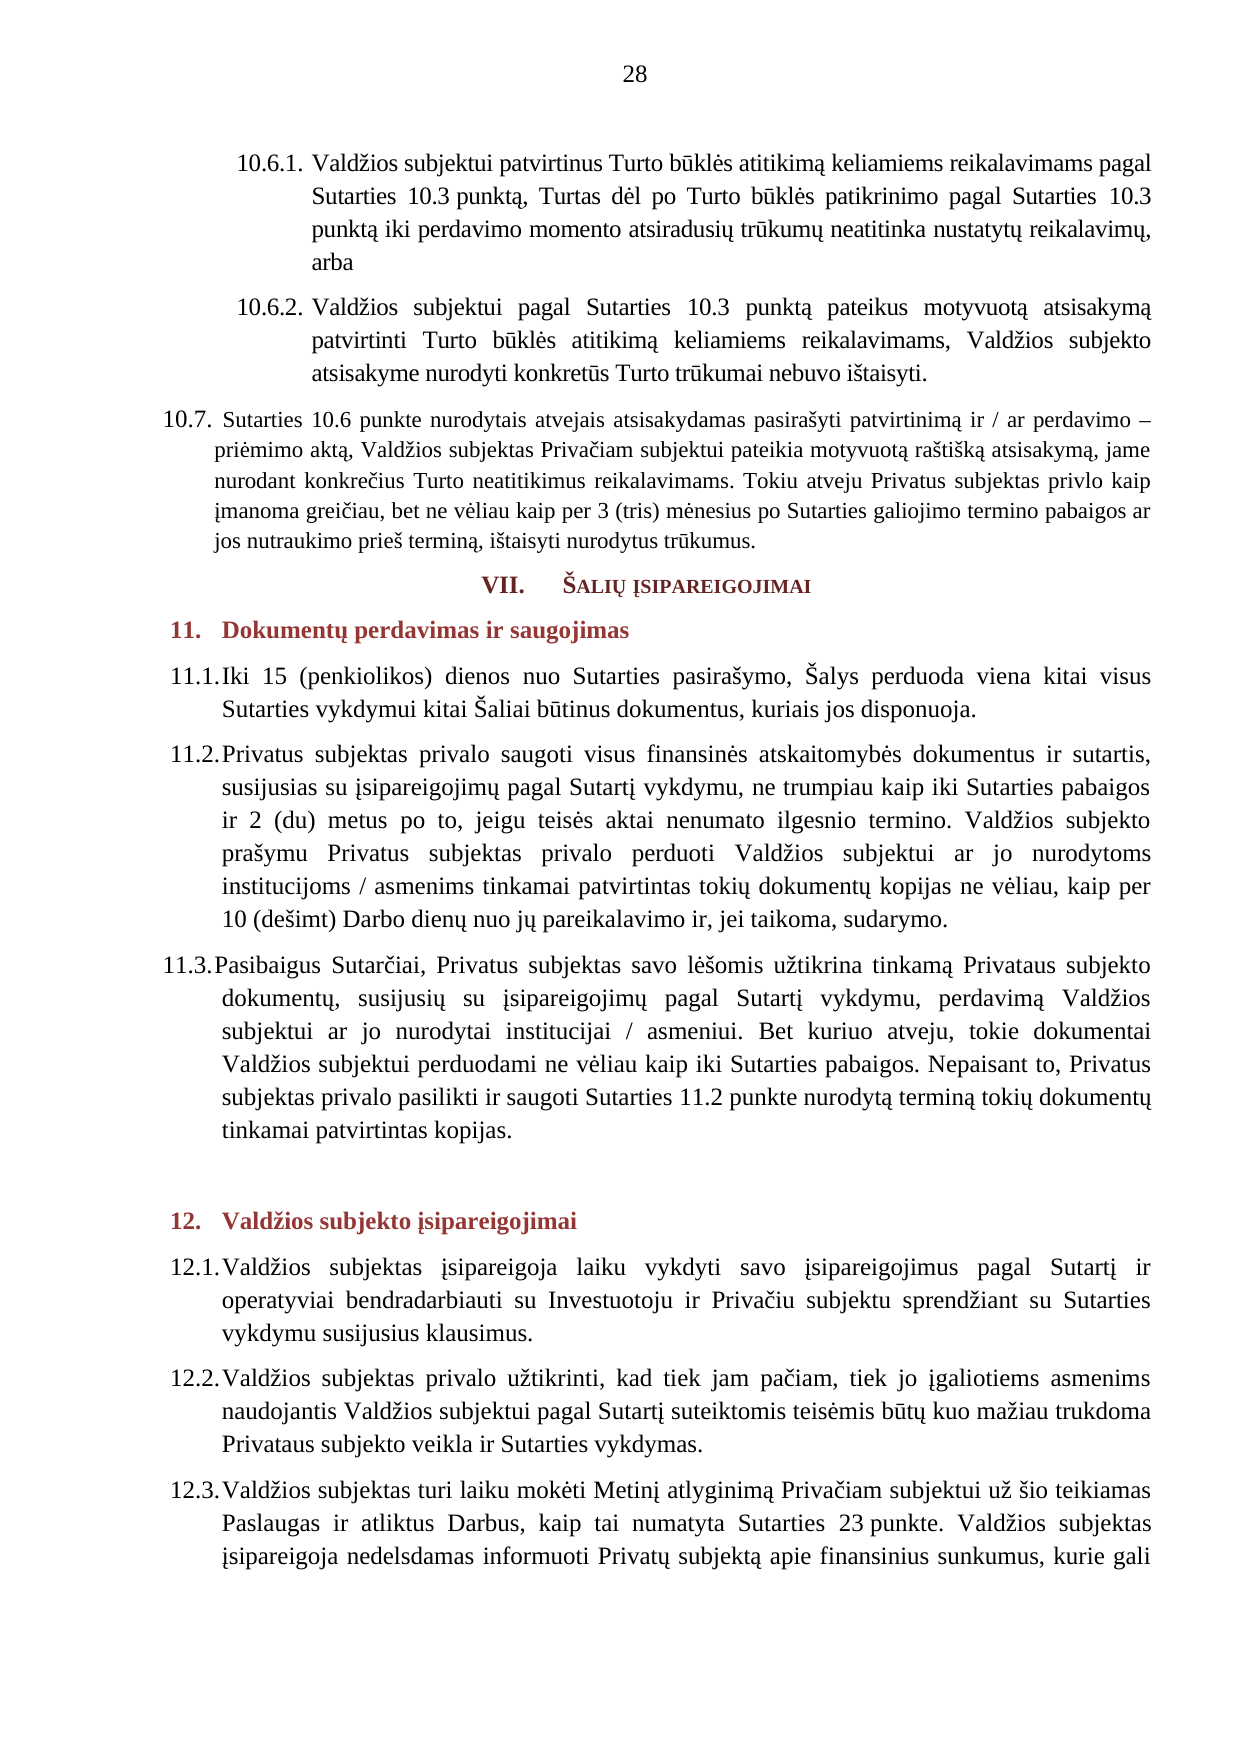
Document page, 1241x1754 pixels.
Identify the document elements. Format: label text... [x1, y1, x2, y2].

text Iki 15 (penkiolikos) dienos nuo Sutarties pasirašymo, Šalys perduoda viena kitai visus Sutarties vykdymui kitai Šaliai būtinus dokumentus, kuriais jos disponuoja. [170, 661, 1152, 723]
text Privatus subjektas privalo saugoti visus finansinės atskaitomybės dokumentus ir sutartis, susijusias su įsipareigojimų pagal Sutartį vykdymu, ne trumpiau kaip iki Sutarties pabaigos ir 2 (du) metus po to, jeigu teisės aktai nenumato ilgesnio termino. Valdžios subjekto prašymu Privatus subjektas privalo perduoti Valdžios subjektui ar jo nurodytoms institucijoms / asmenims tinkamai patvirtintas tokių dokumentų kopijas ne vėliau, kaip per 10 (dešimt) Darbo dienų nuo jų pareikalavimo ir, jei taikoma, sudarymo. [170, 739, 1152, 933]
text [170, 1475, 1152, 1569]
subtitle Valdžios subjekto įsipareigojimai [170, 1206, 1152, 1235]
subtitle Šalių įsipareigojimai [184, 570, 1152, 598]
text Valdžios subjektas įsipareigoja laiku vykdyti savo įsipareigojimus pagal Sutartį ir operatyviai bendradarbiauti su Investuotoju ir Privačiu subjektu sprendžiant su Sutarties vykdymu susijusius klausimus. [170, 1252, 1152, 1346]
text Pasibaigus Sutarčiai, Privatus subjektas savo lėšomis užtikrina tinkamą Privataus subjekto dokumentų, susijusių su įsipareigojimų pagal Sutartį vykdymu, perdavimą Valdžios subjektui ar jo nurodytai institucijai / asmeniui. Bet kuriuo atveju, tokie dokumentai Valdžios subjektui perduodami ne vėliau kaip iki Sutarties pabaigos. Nepaisant to, Privatus subjektas privalo pasilikti ir saugoti Sutarties 11.2 punkte nurodytą terminą tokių dokumentų tinkamai patvirtintas kopijas. [162, 950, 1152, 1144]
subtitle Dokumentų perdavimas ir saugojimas [170, 615, 1152, 644]
text Valdžios subjektui patvirtinus Turto būklės atitikimą keliamiems reikalavimams pagal Sutarties 10.3 punktą, Turtas dėl po Turto būklės patikrinimo pagal Sutarties 10.3 punktą iki perdavimo momento atsiradusių trūkumų neatitinka nustatytų reikalavimų, arba [236, 148, 1152, 276]
text Valdžios subjektui pagal Sutarties 10.3 punktą pateikus motyvuotą atsisakymą patvirtinti Turto būklės atitikimą keliamiems reikalavimams, Valdžios subjekto atsisakyme nurodyti konkretūs Turto trūkumai nebuvo ištaisyti. [236, 292, 1152, 387]
text Valdžios subjektas privalo užtikrinti, kad tiek jam pačiam, tiek jo įgaliotiems asmenims naudojantis Valdžios subjektui pagal Sutartį suteiktomis teisėmis būtų kuo mažiau trukdoma Privataus subjekto veikla ir Sutarties vykdymas. [170, 1363, 1152, 1458]
text Sutarties 10.6 punkte nurodytais atvejais atsisakydamas pasirašyti patvirtinimą ir / ar perdavimo – priėmimo aktą, Valdžios subjektas Privačiam subjektui pateikia motyvuotą raštišką atsisakymą, jame nurodant konkrečius Turto neatitikimus reikalavimams. Tokiu atveju Privatus subjektas privlo kaip įmanoma greičiau, bet ne vėliau kaip per 3 (tris) mėnesius po Sutarties galiojimo termino pabaigos ar jos nutraukimo prieš terminą, ištaisyti nurodytus trūkumus. [162, 404, 1152, 553]
